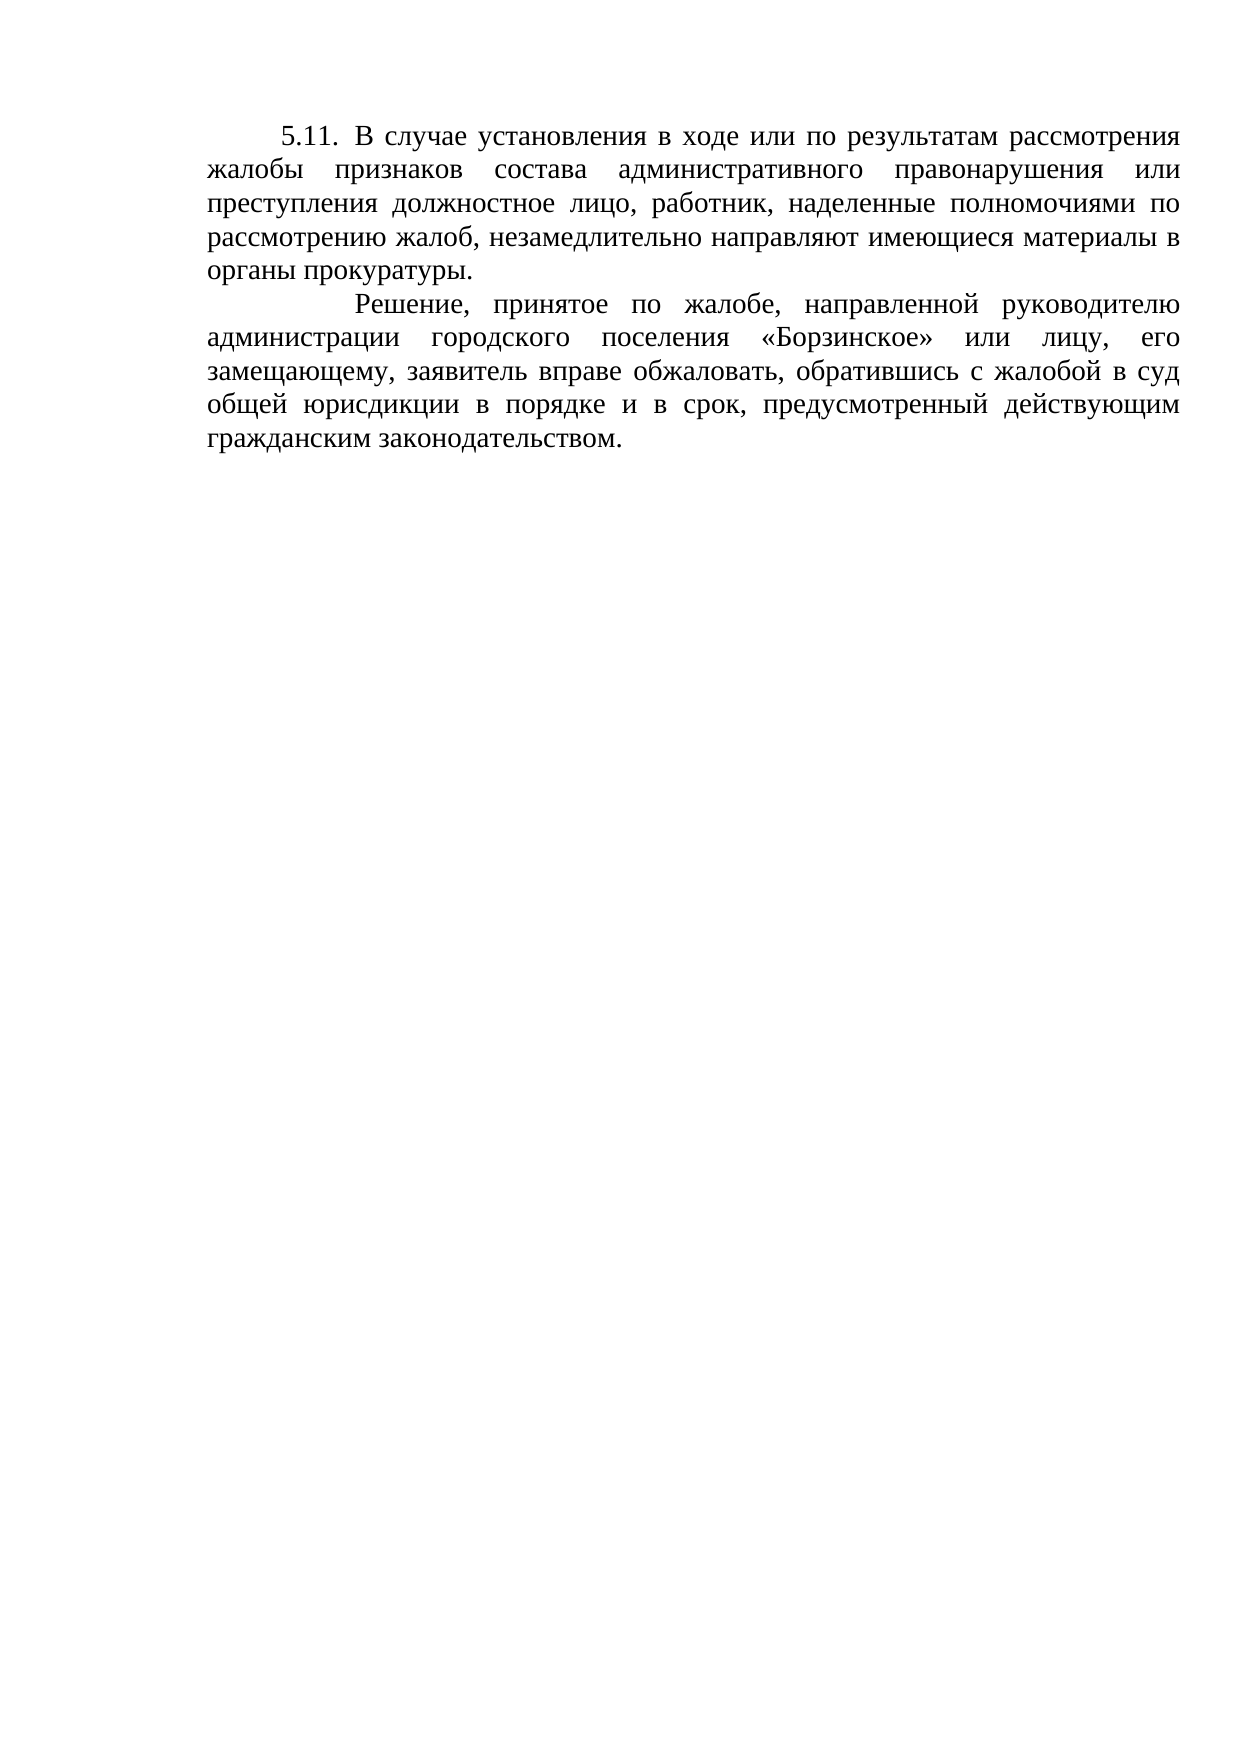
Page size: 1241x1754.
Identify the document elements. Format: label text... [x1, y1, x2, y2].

list В случае установления в ходе или по результатам рассмотрения жалобы признаков состава административного правонарушения или преступления должностное лицо, работник, наделенные полномочиями по рассмотрению жалоб, незамедлительно направляют имеющиеся материалы в органы прокуратуры. [207, 118, 1181, 286]
text Решение, принятое по жалобе, направленной руководителю администрации городского поселения «Борзинское» или лицу, его замещающему, заявитель вправе обжаловать, обратившись с жалобой в суд общей юрисдикции в порядке и в срок, предусмотренный действующим гражданским законодательством. [207, 286, 1181, 453]
